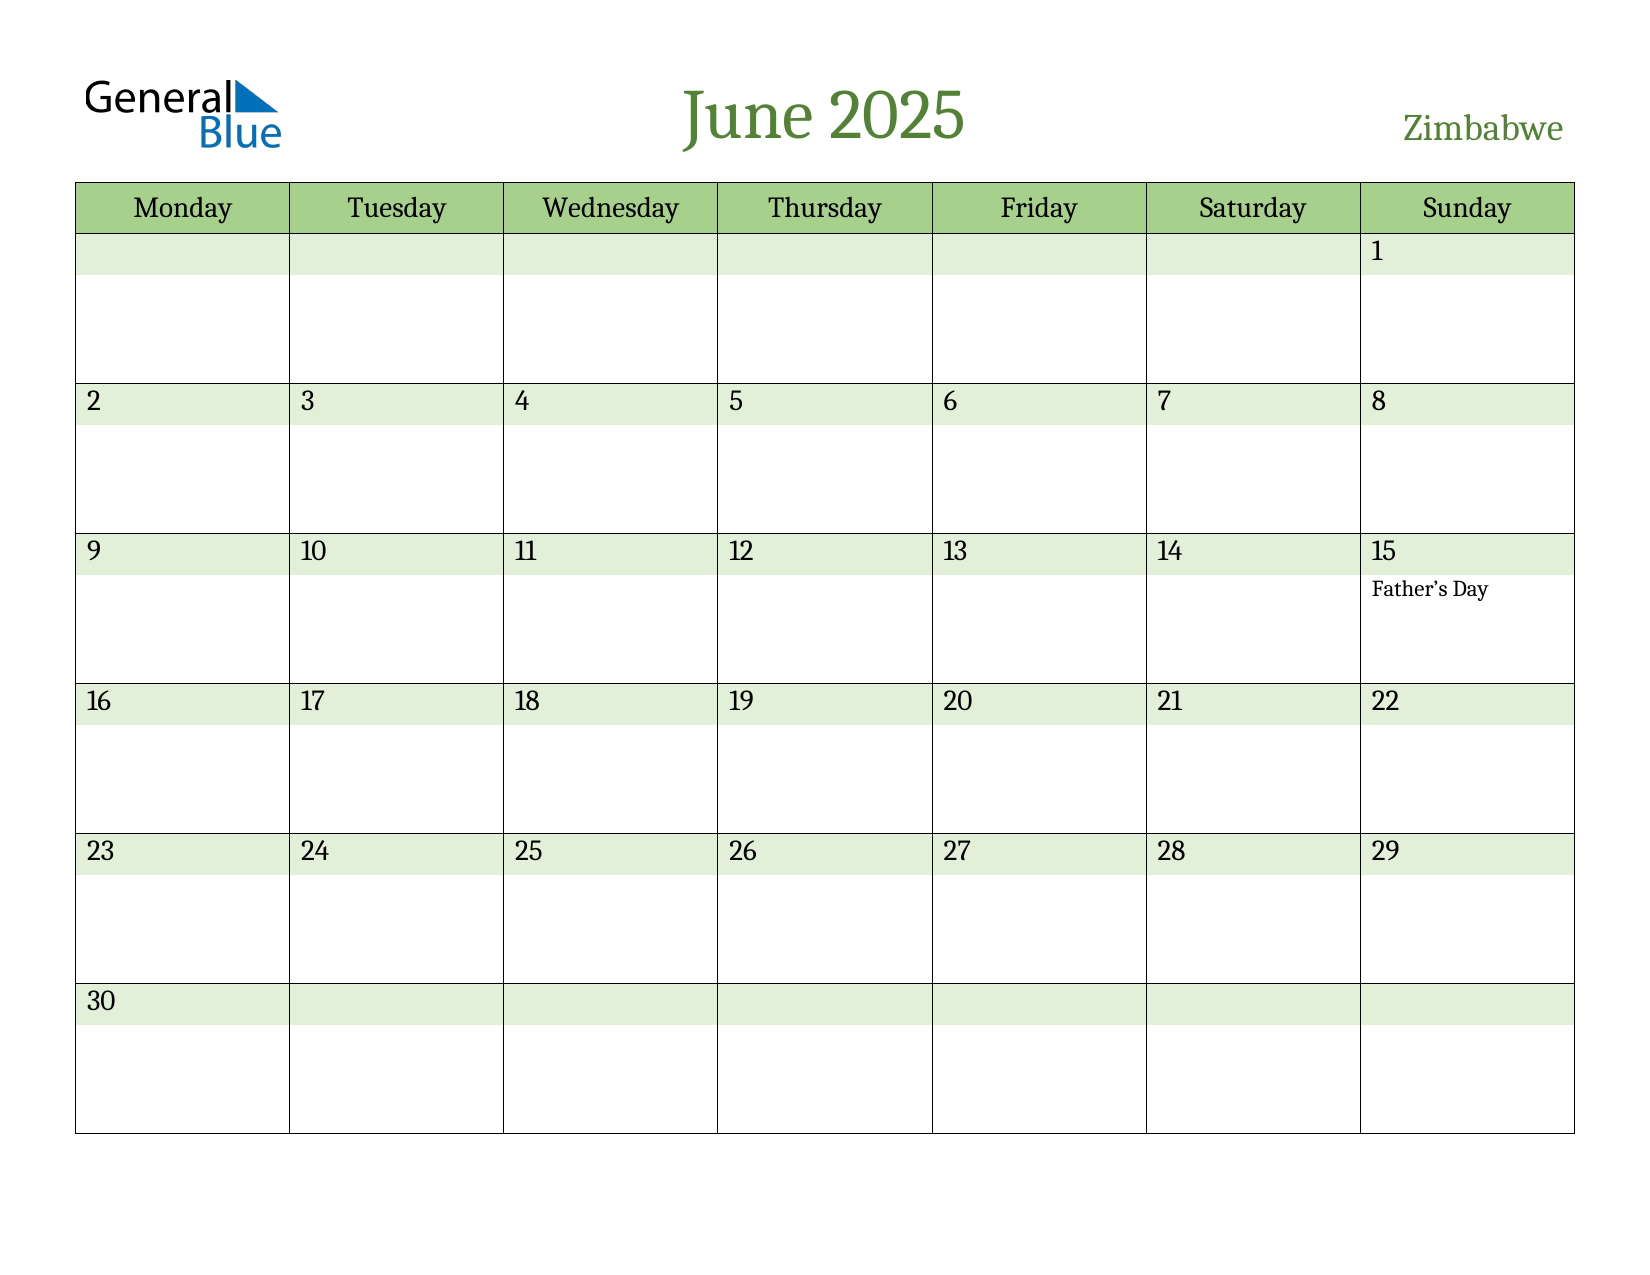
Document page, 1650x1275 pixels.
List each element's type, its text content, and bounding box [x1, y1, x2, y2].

table_cell 27 [933, 834, 1146, 875]
table_cell [1361, 425, 1574, 533]
table_cell [718, 1025, 932, 1133]
table_cell Saturday [1147, 183, 1360, 233]
table_cell 1 [1361, 234, 1574, 275]
table_cell [1361, 984, 1574, 1025]
table_cell [504, 1025, 717, 1133]
picture [86, 80, 281, 148]
table_cell [933, 725, 1146, 833]
table_cell 17 [290, 684, 503, 725]
table_cell [1361, 725, 1574, 833]
table_cell Monday [76, 183, 289, 233]
table_cell 10 [290, 534, 503, 575]
table_cell 18 [504, 684, 717, 725]
table_cell [1147, 984, 1360, 1025]
table_cell [504, 234, 717, 275]
table_cell 24 [290, 834, 503, 875]
table_cell [718, 425, 932, 533]
table_cell [933, 984, 1146, 1025]
table_cell 29 [1361, 834, 1574, 875]
table_cell 6 [933, 384, 1146, 425]
table_cell [1147, 725, 1360, 833]
table_cell [718, 275, 932, 383]
table_cell [504, 725, 717, 833]
table_cell 15 [1361, 534, 1574, 575]
table_cell [290, 875, 503, 983]
table_cell [1147, 875, 1360, 983]
table_cell [290, 425, 503, 533]
table_cell [504, 984, 717, 1025]
table_cell [76, 1025, 289, 1133]
table_header June 2025 [504, 75, 1146, 182]
table_cell [933, 575, 1146, 683]
table_cell 25 [504, 834, 717, 875]
table_cell 11 [504, 534, 717, 575]
table_cell 4 [504, 384, 717, 425]
table_cell [1147, 275, 1360, 383]
table_cell [1147, 234, 1360, 275]
table_header Zimbabwe [1146, 75, 1574, 182]
table_cell [1361, 1025, 1574, 1133]
table_cell [290, 1025, 503, 1133]
table_cell [290, 984, 503, 1025]
table_cell 13 [933, 534, 1146, 575]
table_cell [1147, 575, 1360, 683]
table_cell [718, 875, 932, 983]
table_cell [504, 425, 717, 533]
table_cell 2 [76, 384, 289, 425]
table_cell 5 [718, 384, 932, 425]
table_cell [1147, 425, 1360, 533]
table_cell [290, 234, 503, 275]
table_cell [1361, 875, 1574, 983]
table_cell Wednesday [504, 183, 717, 233]
table_cell 22 [1361, 684, 1574, 725]
table_cell [290, 575, 503, 683]
table_cell Thursday [718, 183, 932, 233]
table_cell 21 [1147, 684, 1360, 725]
table_cell [718, 234, 932, 275]
table_cell 26 [718, 834, 932, 875]
table_cell 16 [76, 684, 289, 725]
table_cell Father’s Day [1361, 575, 1574, 683]
table_cell [933, 425, 1146, 533]
table_cell [76, 275, 289, 383]
table_cell [504, 575, 717, 683]
table_cell [504, 875, 717, 983]
table_cell 3 [290, 384, 503, 425]
table_cell 20 [933, 684, 1146, 725]
table_cell 7 [1147, 384, 1360, 425]
table_cell [290, 275, 503, 383]
table_cell Friday [933, 183, 1146, 233]
table_cell 19 [718, 684, 932, 725]
table_cell 23 [76, 834, 289, 875]
table_cell [76, 234, 289, 275]
table_cell 30 [76, 984, 289, 1025]
table_cell 14 [1147, 534, 1360, 575]
table_cell Tuesday [290, 183, 503, 233]
table_cell [933, 1025, 1146, 1133]
table_cell [1361, 275, 1574, 383]
table_cell [933, 234, 1146, 275]
table_cell [1147, 1025, 1360, 1133]
table_cell [290, 725, 503, 833]
table_cell Sunday [1361, 183, 1574, 233]
table_cell [76, 575, 289, 683]
table_cell [718, 575, 932, 683]
table_cell [76, 875, 289, 983]
table_cell [718, 984, 932, 1025]
table_cell 8 [1361, 384, 1574, 425]
table_header [76, 75, 503, 182]
table_cell 12 [718, 534, 932, 575]
table_cell 9 [76, 534, 289, 575]
table_cell [718, 725, 932, 833]
table_cell [933, 875, 1146, 983]
table_cell [76, 725, 289, 833]
table_cell [76, 425, 289, 533]
table_cell [504, 275, 717, 383]
table_cell [933, 275, 1146, 383]
table_cell 28 [1147, 834, 1360, 875]
